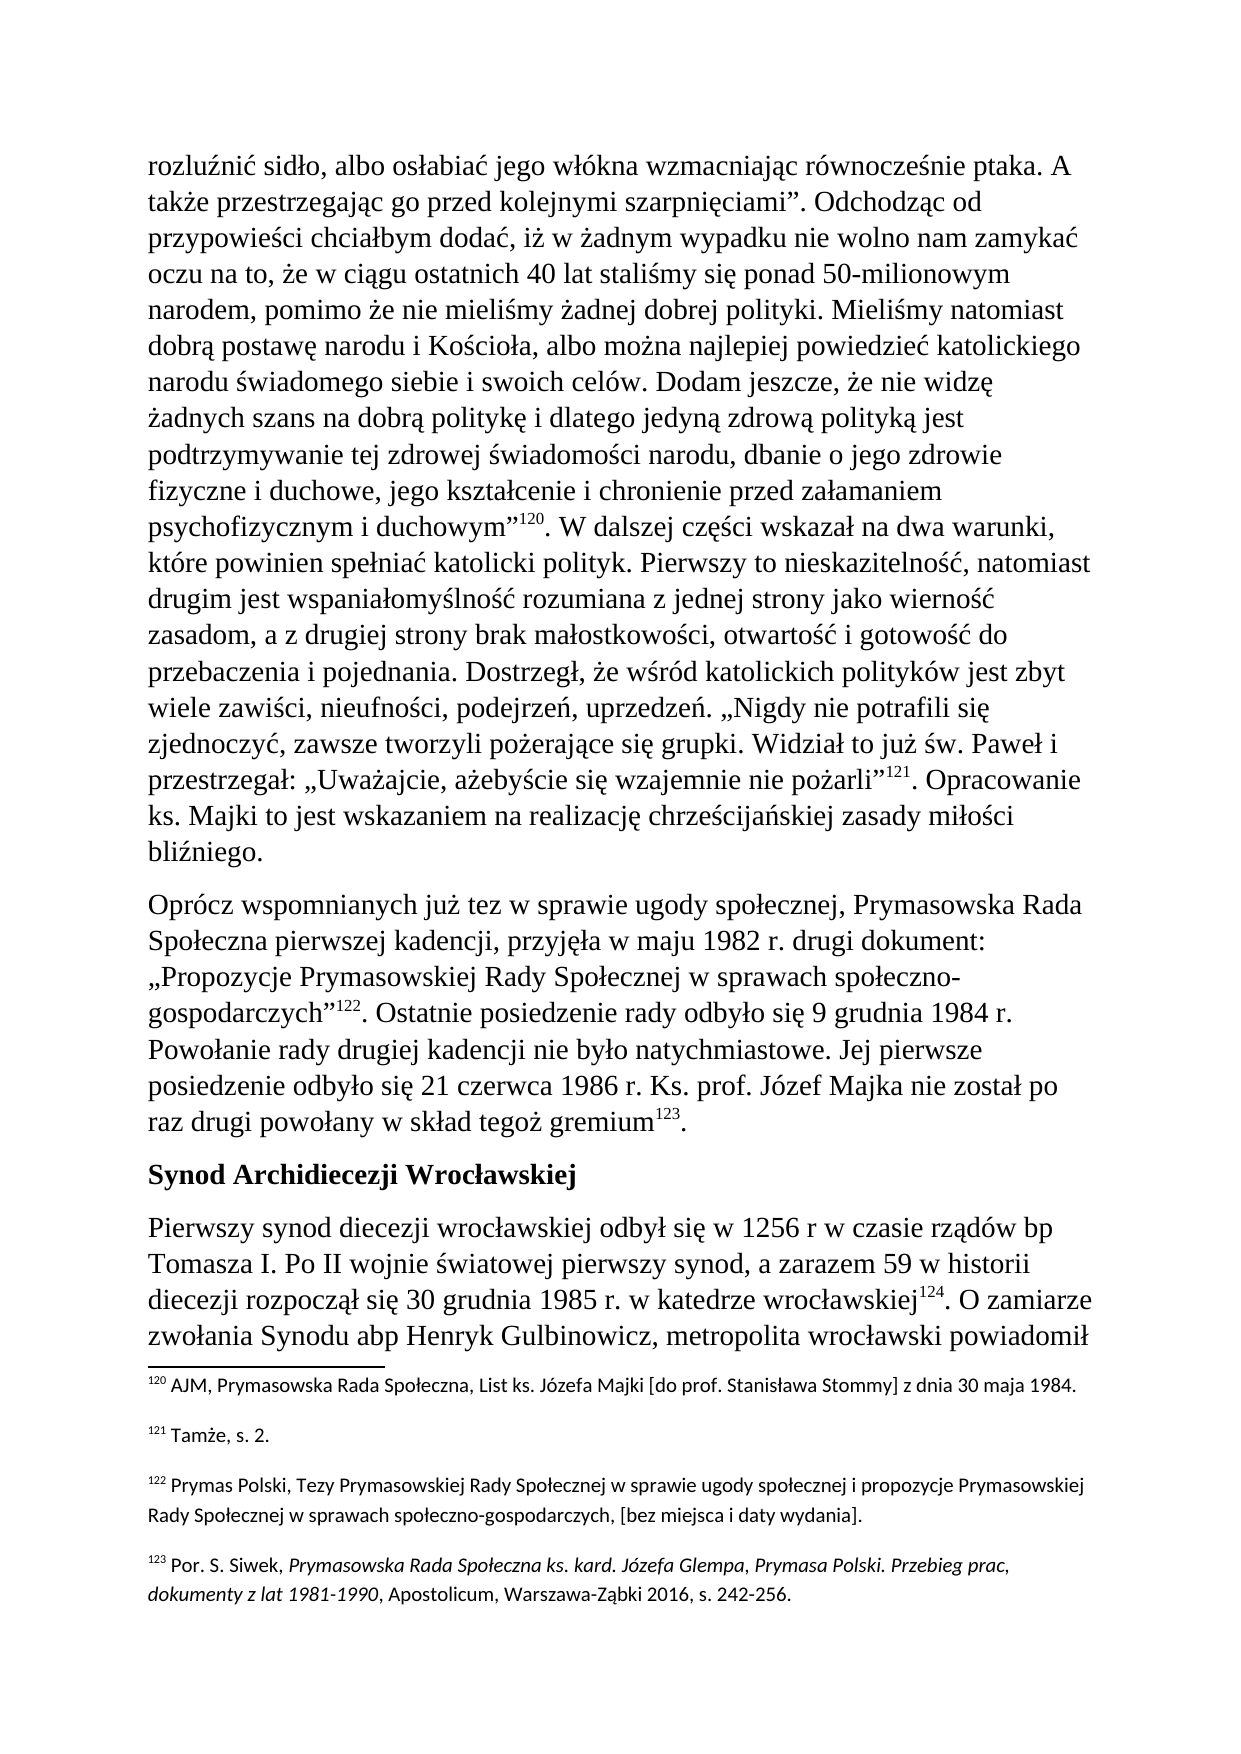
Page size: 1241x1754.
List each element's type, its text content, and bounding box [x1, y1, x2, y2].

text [148, 148, 1093, 868]
text Synod Archidiecezji Wrocławskiej [148, 1157, 1093, 1190]
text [148, 1210, 1093, 1352]
text Oprócz wspomnianych już tez w sprawie ugody społecznej, Prymasowska Rada Społeczna pierwszej kadencji, przyjęła w maju 1982 r. drugi dokument: „Propozycje Prymasowskiej Rady Społecznej w sprawach społeczno-gospodarczych”. Ostatnie posiedzenie rady odbyło się 9 grudnia 1984 r. Powołanie rady drugiej kadencji nie było natychmiastowe. Jej pierwsze posiedzenie odbyło się 21 czerwca 1986 r. Ks. prof. Józef Majka nie został po raz drugi powołany w skład tegoż gremium. [148, 887, 1093, 1138]
